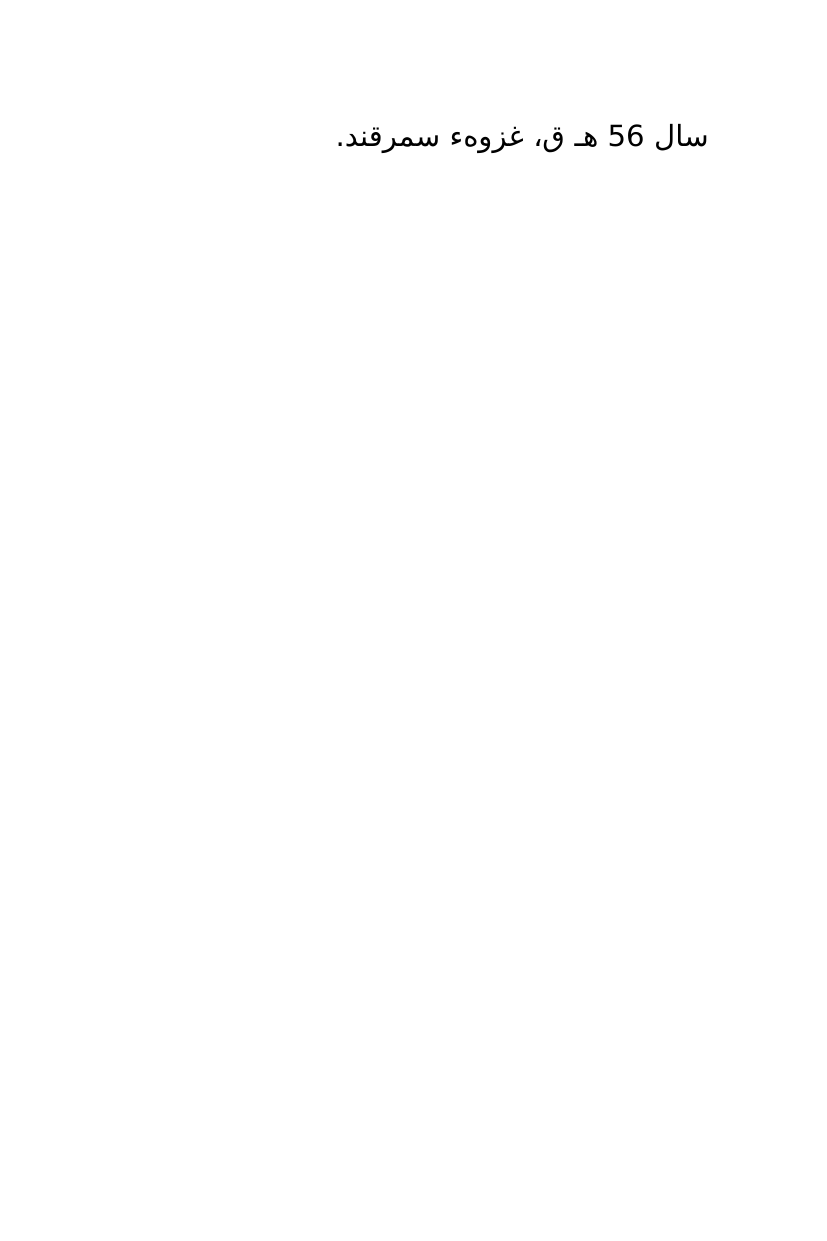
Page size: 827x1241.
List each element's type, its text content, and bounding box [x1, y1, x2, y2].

text سال 56 هـ ق، غزوهء سمرقند. [89, 119, 738, 153]
